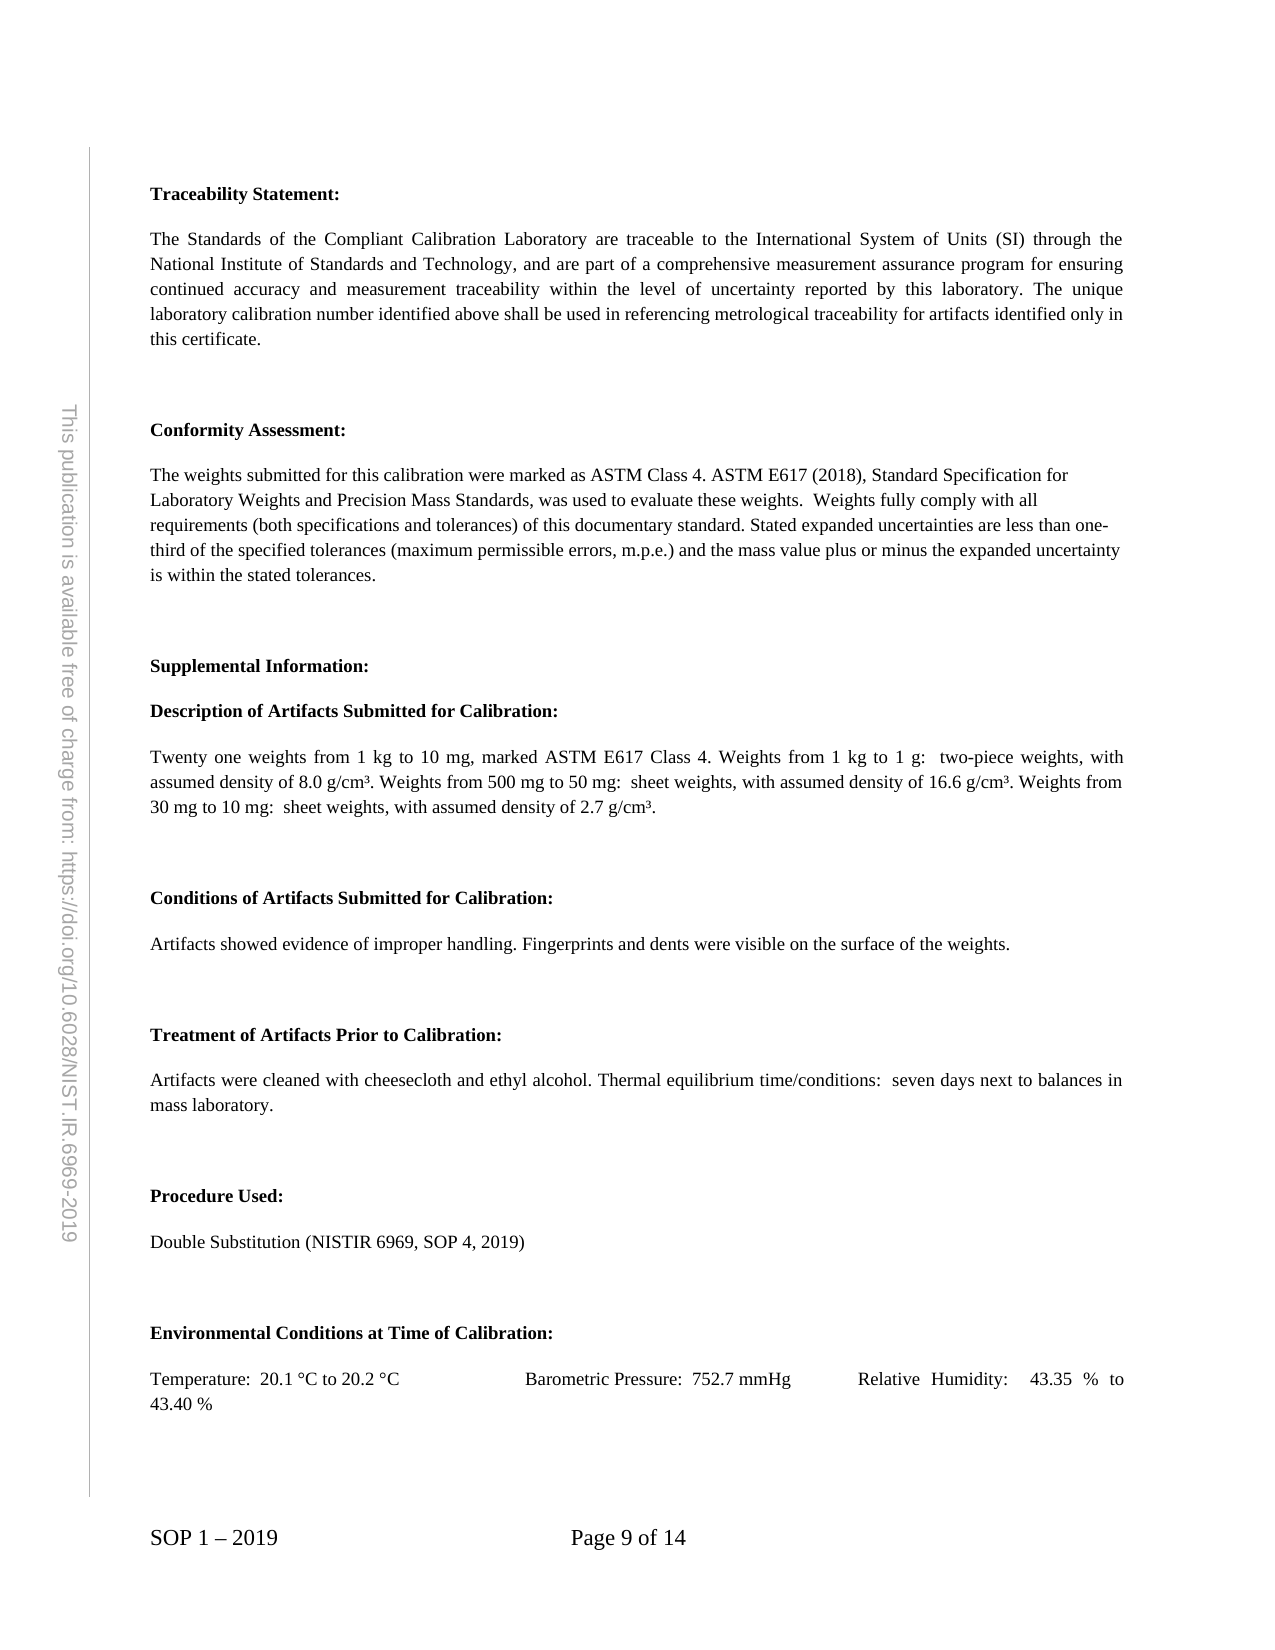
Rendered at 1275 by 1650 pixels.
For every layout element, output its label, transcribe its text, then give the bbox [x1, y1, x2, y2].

text Artifacts were cleaned with cheesecloth and ethyl alcohol. Thermal equilibrium time/conditions: seven days next to balances in mass laboratory. [150, 1069, 1125, 1116]
text Supplemental Information: [150, 655, 1125, 676]
text Procedure Used: [150, 1185, 1125, 1207]
text Artifacts showed evidence of improper handling. Fingerprints and dents were visible on the surface of the weights. [150, 932, 1125, 954]
text Environmental Conditions at Time of Calibration: [150, 1322, 1125, 1344]
text Conditions of Artifacts Submitted for Calibration: [150, 887, 1125, 908]
text Twenty one weights from 1 kg to 10 mg, marked ASTM E617 Class 4. Weights from 1 kg to 1 g: two-piece weights, with assumed density of 8.0 g/cm³. Weights from 500 mg to 50 mg: sheet weights, with assumed density of 16.6 g/cm³. Weights from 30 mg to 10 mg: sheet weights, with assumed density of 2.7 g/cm³. [150, 746, 1125, 817]
text Description of Artifacts Submitted for Calibration: [150, 700, 1125, 722]
text Treatment of Artifacts Prior to Calibration: [150, 1024, 1125, 1045]
text Conformity Assessment: [150, 419, 1125, 440]
text Traceability Statement: [150, 183, 1125, 204]
text The weights submitted for this calibration were marked as ASTM Class 4. ASTM E617 (2018), Standard Specification for Laboratory Weights and Precision Mass Standards, was used to evaluate these weights. Weights fully comply with all requirements (both specifications and tolerances) of this documentary standard. Stated expanded uncertainties are less than one-third of the specified tolerances (maximum permissible errors, m.p.e.) and the mass value plus or minus the expanded uncertainty is within the stated tolerances. [150, 464, 1125, 585]
text Temperature: 20.1 °C to 20.2 °C Barometric Pressure: 752.7 mmHg Relative Humidity: 43.35 % to 43.40 % [150, 1368, 1125, 1414]
text The Standards of the Compliant Calibration Laboratory are traceable to the International System of Units (SI) through the National Institute of Standards and Technology, and are part of a comprehensive measurement assurance program for ensuring continued accuracy and measurement traceability within the level of uncertainty reported by this laboratory. The unique laboratory calibration number identified above shall be used in referencing metrological traceability for artifacts identified only in this certificate. [150, 228, 1125, 349]
text Double Substitution (NISTIR 6969, SOP 4, 2019) [150, 1231, 1125, 1253]
